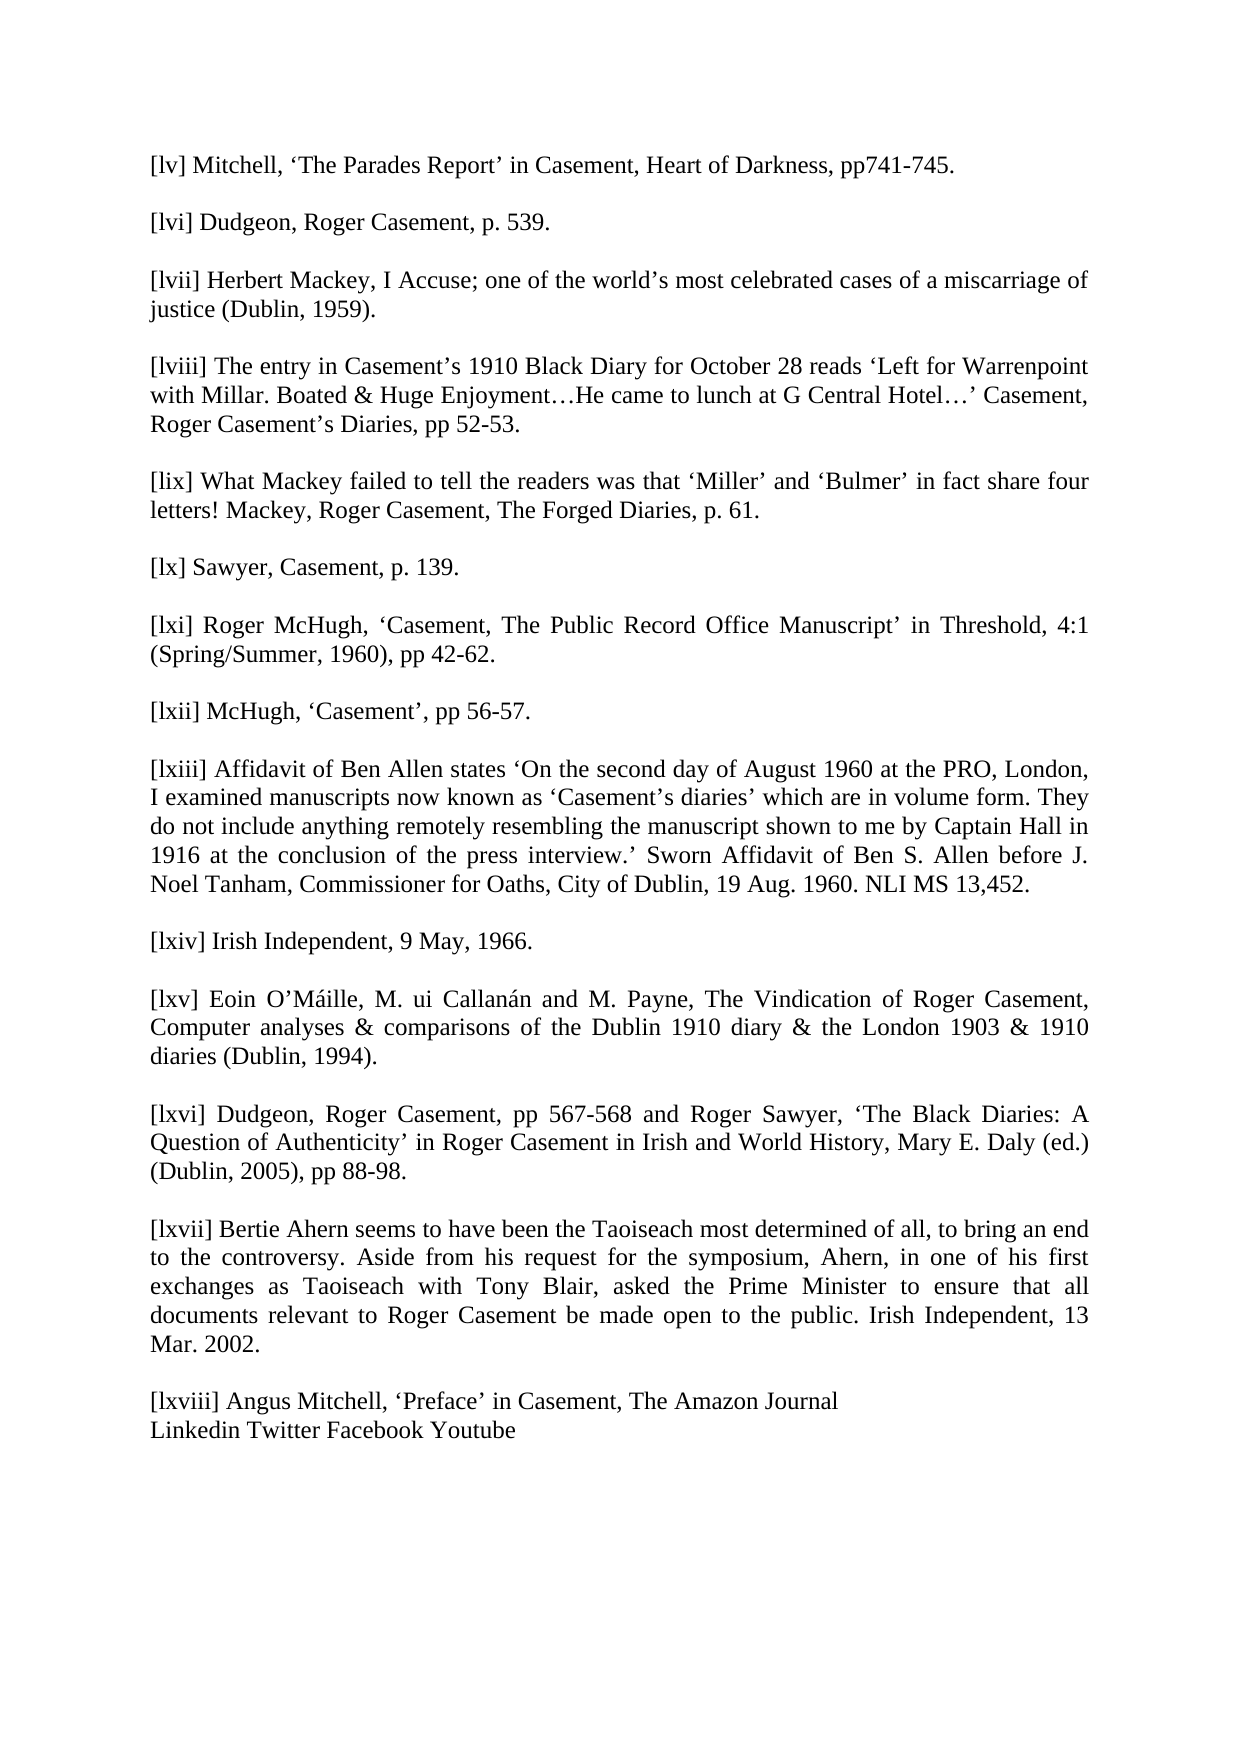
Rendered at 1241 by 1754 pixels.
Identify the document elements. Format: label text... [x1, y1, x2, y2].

text [lxii] McHugh, ‘Casement’, pp 56-57. [150, 696, 1090, 725]
text Linkedin Twitter Facebook Youtube [150, 1415, 1090, 1444]
text [lxi] Roger McHugh, ‘Casement, The Public Record Office Manuscript’ in Threshold, 4:1 (Spring/Summer, 1960), pp 42-62. [150, 610, 1090, 667]
text [lix] What Mackey failed to tell the readers was that ‘Miller’ and ‘Bulmer’ in fact share four letters! Mackey, Roger Casement, The Forged Diaries, p. 61. [150, 466, 1090, 524]
text [lvii] Herbert Mackey, I Accuse; one of the world’s most celebrated cases of a miscarriage of justice (Dublin, 1959). [150, 265, 1090, 322]
text [lxiv] Irish Independent, 9 May, 1966. [150, 926, 1090, 955]
text [lviii] The entry in Casement’s 1910 Black Diary for October 28 reads ‘Left for Warrenpoint with Millar. Boated & Huge Enjoyment…He came to lunch at G Central Hotel…’ Casement, Roger Casement’s Diaries, pp 52-53. [150, 351, 1090, 437]
text [lxviii] Angus Mitchell, ‘Preface’ in Casement, The Amazon Journal [150, 1386, 1090, 1415]
text [lvi] Dudgeon, Roger Casement, p. 539. [150, 207, 1090, 236]
text [lxvi] Dudgeon, Roger Casement, pp 567-568 and Roger Sawyer, ‘The Black Diaries: A Question of Authenticity’ in Roger Casement in Irish and World History, Mary E. Daly (ed.) (Dublin, 2005), pp 88-98. [150, 1099, 1090, 1185]
text [lxiii] Affidavit of Ben Allen states ‘On the second day of August 1960 at the PRO, London, I examined manuscripts now known as ‘Casement’s diaries’ which are in volume form. They do not include anything remotely resembling the manuscript shown to me by Captain Hall in 1916 at the conclusion of the press interview.’ Sworn Affidavit of Ben S. Allen before J. Noel Tanham, Commissioner for Oaths, City of Dublin, 19 Aug. 1960. NLI MS 13,452. [150, 754, 1090, 897]
text [lx] Sawyer, Casement, p. 139. [150, 552, 1090, 581]
text [lxv] Eoin O’Máille, M. ui Callanán and M. Payne, The Vindication of Roger Casement, Computer analyses & comparisons of the Dublin 1910 diary & the London 1903 & 1910 diaries (Dublin, 1994). [150, 984, 1090, 1070]
text [lv] Mitchell, ‘The Parades Report’ in Casement, Heart of Darkness, pp741-745. [150, 150, 1090, 179]
text [lxvii] Bertie Ahern seems to have been the Taoiseach most determined of all, to bring an end to the controversy. Aside from his request for the symposium, Ahern, in one of his first exchanges as Taoiseach with Tony Blair, asked the Prime Minister to ensure that all documents relevant to Roger Casement be made open to the public. Irish Independent, 13 Mar. 2002. [150, 1214, 1090, 1357]
